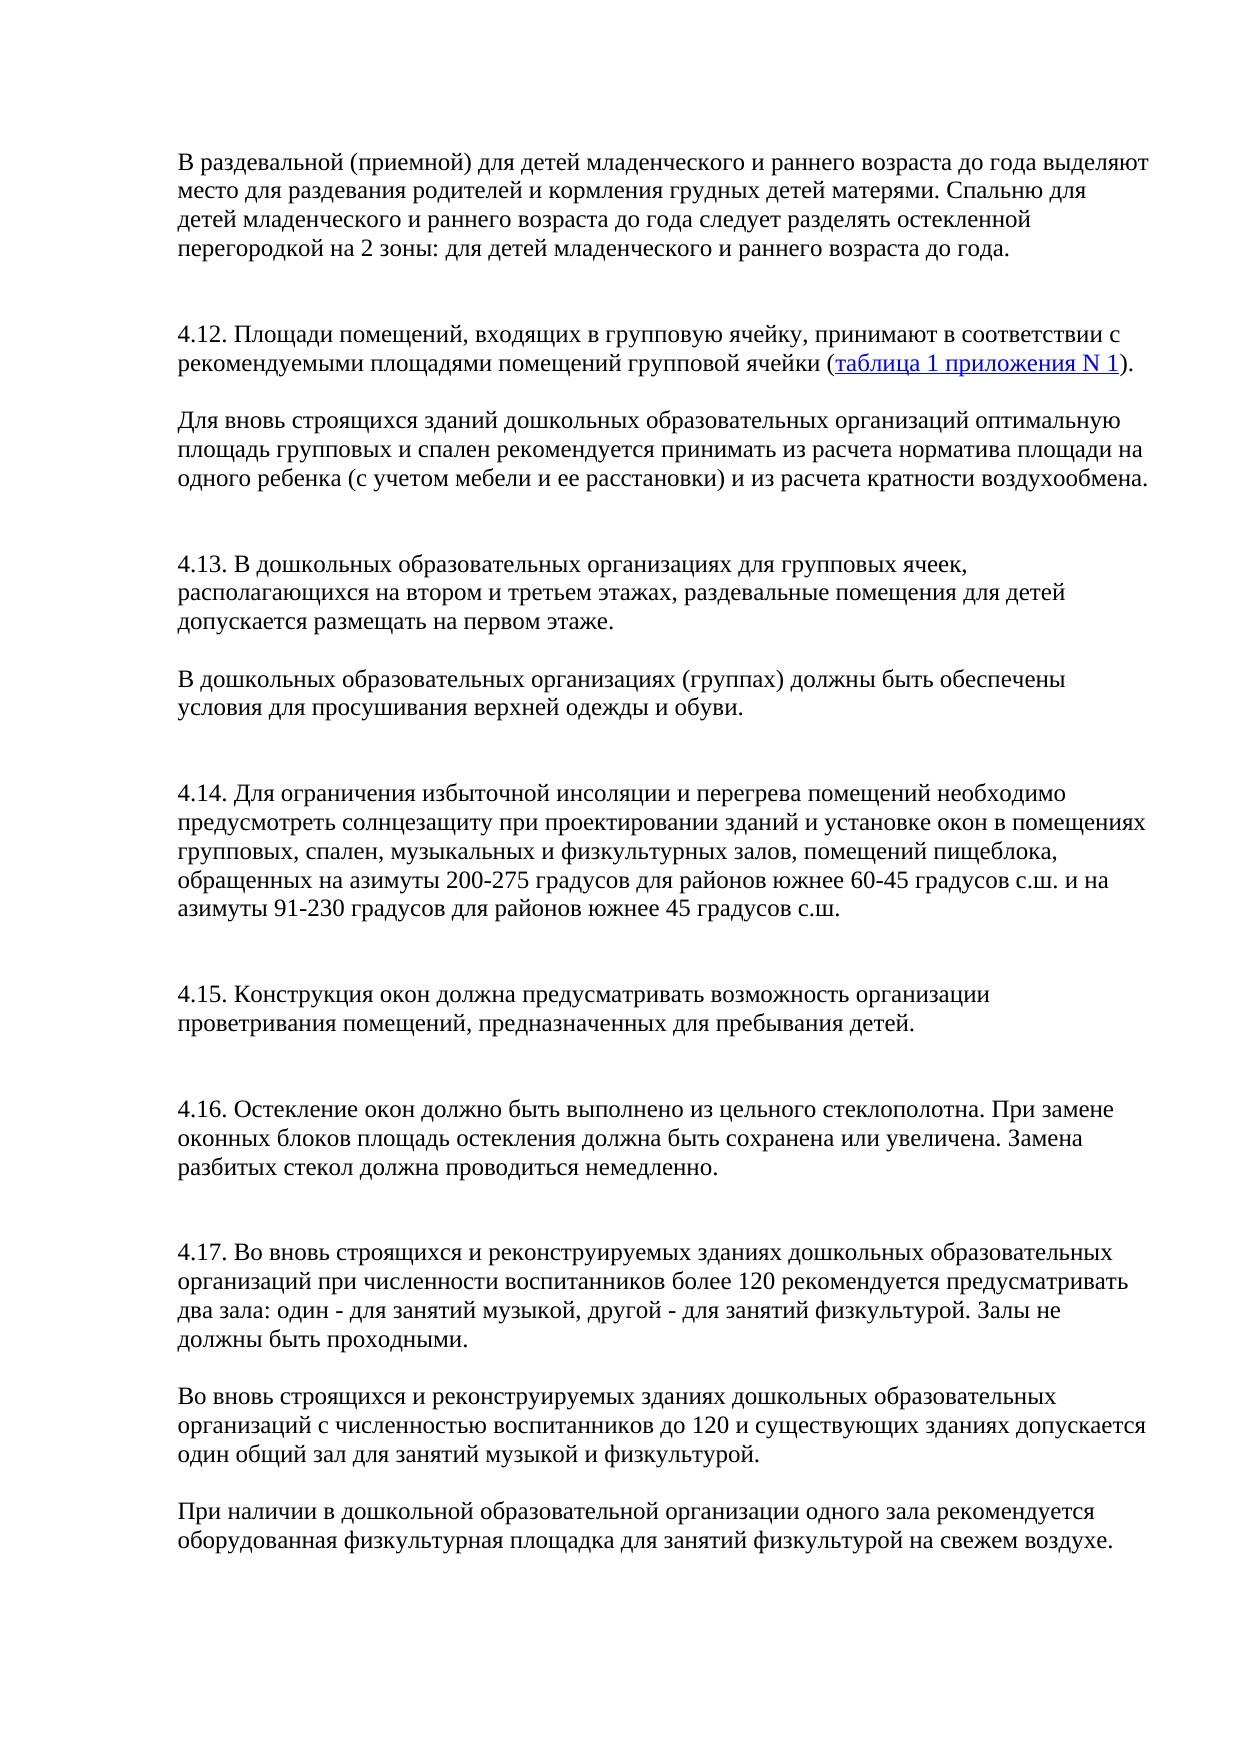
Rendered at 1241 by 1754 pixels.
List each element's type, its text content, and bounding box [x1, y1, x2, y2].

text 4.12. Площади помещений, входящих в групповую ячейку, принимают в соответствии с рекомендуемыми площадями помещений групповой ячейки (таблица 1 приложения N 1). Для вновь строящихся зданий дошкольных образовательных организаций оптимальную площадь групповых и спален рекомендуется принимать из расчета норматива площади на одного ребенка (с учетом мебели и ее расстановки) и из расчета кратности воздухообмена. [177, 319, 1152, 519]
text 4.17. Во вновь строящихся и реконструируемых зданиях дошкольных образовательных организаций при численности воспитанников более 120 рекомендуется предусматривать два зала: один - для занятий музыкой, другой - для занятий физкультурой. Залы не должны быть проходными. Во вновь строящихся и реконструируемых зданиях дошкольных образовательных организаций с численностью воспитанников до 120 и существующих зданиях допускается один общий зал для занятий музыкой и физкультурой. При наличии в дошкольной образовательной организации одного зала рекомендуется оборудованная физкультурная площадка для занятий физкультурой на свежем воздухе. [177, 1237, 1152, 1582]
text 4.15. Конструкция окон должна предусматривать возможность организации проветривания помещений, предназначенных для пребывания детей. [177, 979, 1152, 1065]
text 4.13. В дошкольных образовательных организациях для групповых ячеек, располагающихся на втором и третьем этажах, раздевальные помещения для детей допускается размещать на первом этаже. В дошкольных образовательных организациях (группах) должны быть обеспечены условия для просушивания верхней одежды и обуви. [177, 549, 1152, 749]
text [177, 118, 1152, 290]
text 4.14. Для ограничения избыточной инсоляции и перегрева помещений необходимо предусмотреть солнцезащиту при проектировании зданий и установке окон в помещениях групповых, спален, музыкальных и физкультурных залов, помещений пищеблока, обращенных на азимуты 200-275 градусов для районов южнее 60-45 градусов с.ш. и на азимуты 91-230 градусов для районов южнее 45 градусов с.ш. [177, 778, 1152, 950]
text 4.16. Остекление окон должно быть выполнено из цельного стеклополотна. При замене оконных блоков площадь остекления должна быть сохранена или увеличена. Замена разбитых стекол должна проводиться немедленно. [177, 1094, 1152, 1208]
